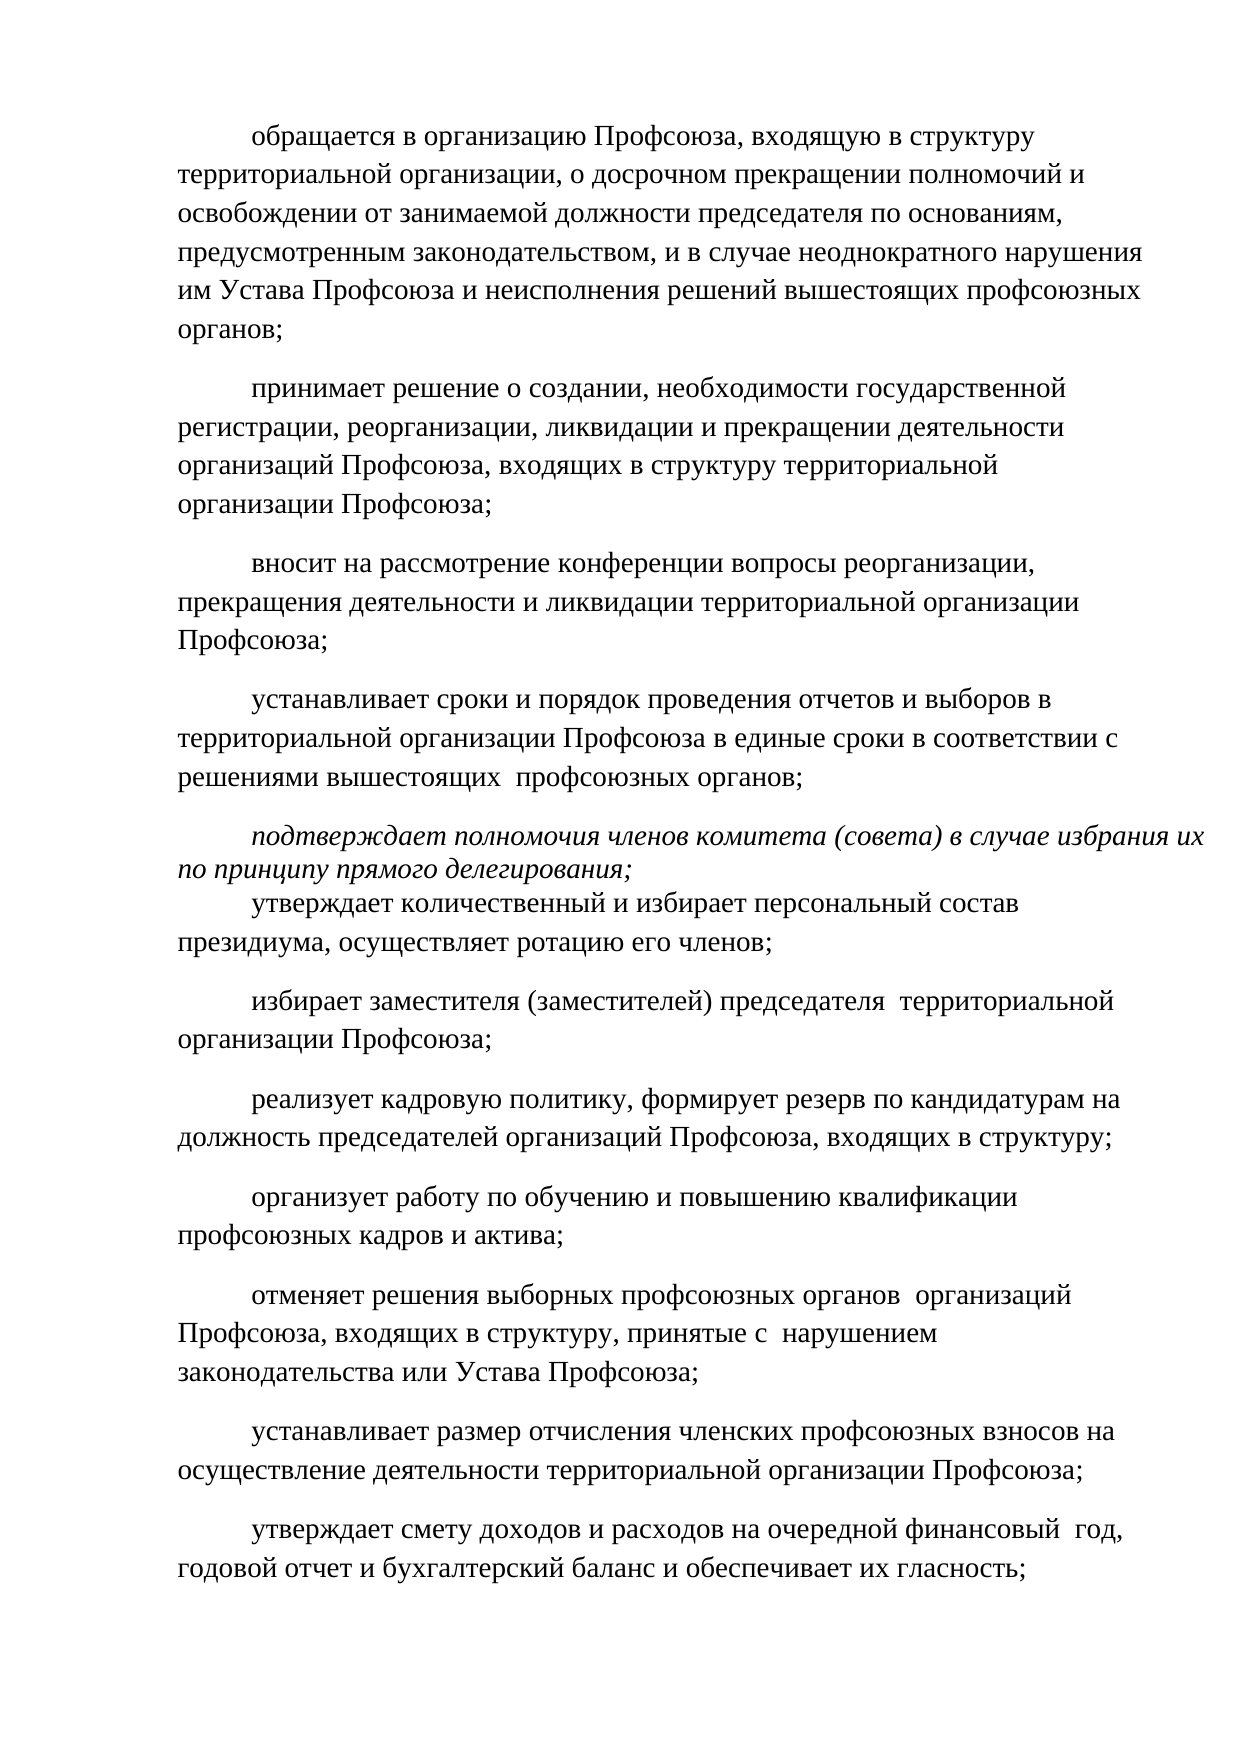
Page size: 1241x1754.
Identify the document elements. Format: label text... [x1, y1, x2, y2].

text организует работу по обучению и повышению квалификации профсоюзных кадров и актива; [177, 1179, 1152, 1251]
text принимает решение о создании, необходимости государственной регистрации, реорганизации, ликвидации и прекращении деятельности организаций Профсоюза, входящих в структуру территориальной организации Профсоюза; [177, 370, 1152, 519]
text утверждает количественный и избирает персональный состав президиума, осуществляет ротацию его членов; [177, 885, 1152, 957]
text обращается в организацию Профсоюза, входящую в структуру территориальной организации, о досрочном прекращении полномочий и освобождении от занимаемой должности председателя по основаниям, предусмотренным законодательством, и в случае неоднократного нарушения им Устава Профсоюза и неисполнения решений вышестоящих профсоюзных органов; [177, 118, 1152, 344]
text устанавливает сроки и порядок проведения отчетов и выборов в территориальной организации Профсоюза в единые сроки в соответствии с решениями вышестоящих профсоюзных органов; [177, 682, 1152, 792]
text вносит на рассмотрение конференции вопросы реорганизации, прекращения деятельности и ликвидации территориальной организации Профсоюза; [177, 545, 1152, 656]
text подтверждает полномочия членов комитета (совета) в случае избрания их по принципу прямого делегирования; [177, 818, 1231, 885]
text избирает заместителя (заместителей) председателя территориальной организации Профсоюза; [177, 983, 1152, 1055]
text устанавливает размер отчисления членских профсоюзных взносов на осуществление деятельности территориальной организации Профсоюза; [177, 1413, 1152, 1485]
text реализует кадровую политику, формирует резерв по кандидатурам на должность председателей организаций Профсоюза, входящих в структуру; [177, 1081, 1152, 1153]
text утверждает смету доходов и расходов на очередной финансовый год, годовой отчет и бухгалтерский баланс и обеспечивает их гласность; [177, 1511, 1152, 1583]
text отменяет решения выборных профсоюзных органов организаций Профсоюза, входящих в структуру, принятые с нарушением законодательства или Устава Профсоюза; [177, 1277, 1152, 1387]
